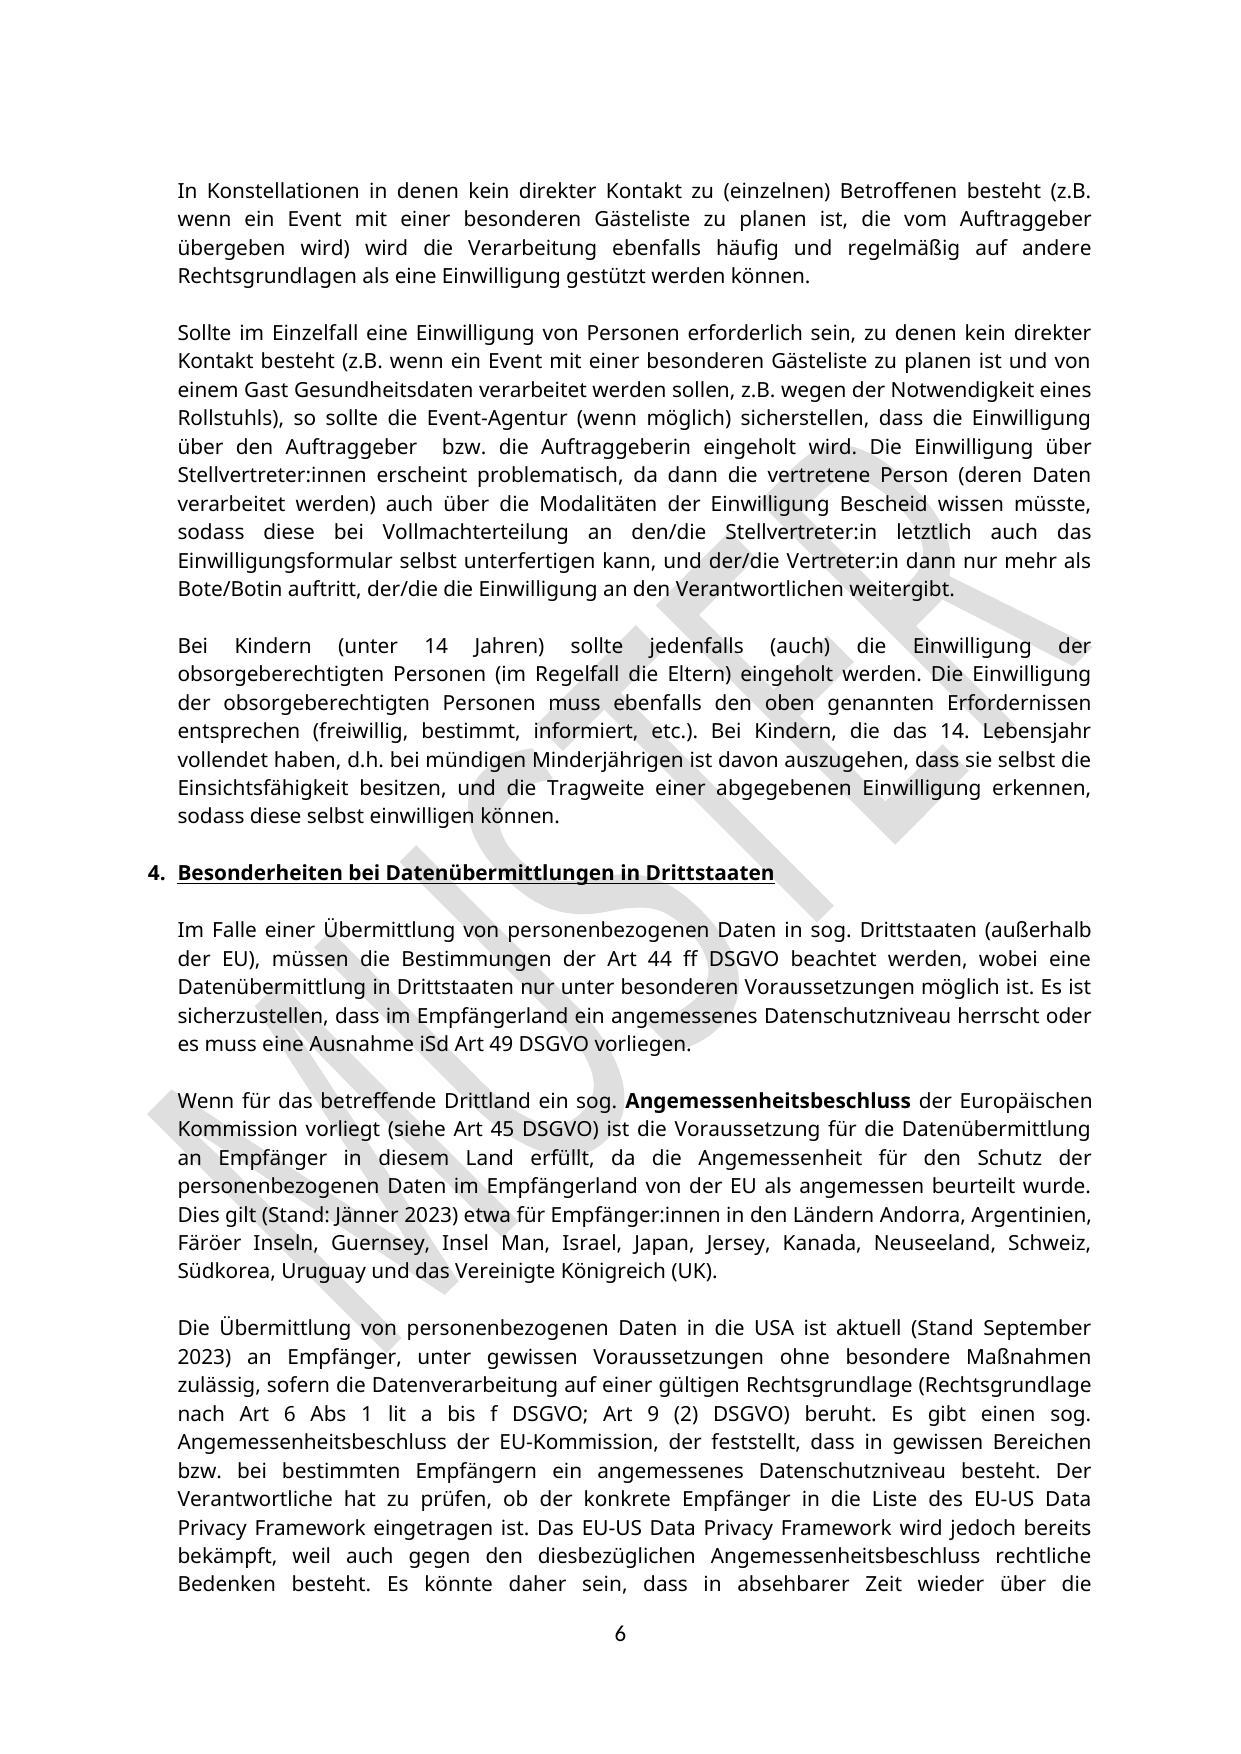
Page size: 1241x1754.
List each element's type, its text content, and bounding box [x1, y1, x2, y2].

list Besonderheiten bei Datenübermittlungen in Drittstaaten [148, 858, 1093, 887]
text Bei Kindern (unter 14 Jahren) sollte jedenfalls (auch) die Einwilligung der obsorgeberechtigten Personen (im Regelfall die Eltern) eingeholt werden. Die Einwilligung der obsorgeberechtigten Personen muss ebenfalls den oben genannten Erfordernissen entsprechen (freiwillig, bestimmt, informiert, etc.). Bei Kindern, die das 14. Lebensjahr vollendet haben, d.h. bei mündigen Minderjährigen ist davon auszugehen, dass sie selbst die Einsichtsfähigkeit besitzen, und die Tragweite einer abgegebenen Einwilligung erkennen, sodass diese selbst einwilligen können. [177, 631, 1093, 830]
text Im Falle einer Übermittlung von personenbezogenen Daten in sog. Drittstaaten (außerhalb der EU), müssen die Bestimmungen der Art 44 ff DSGVO beachtet werden, wobei eine Datenübermittlung in Drittstaaten nur unter besonderen Voraussetzungen möglich ist. Es ist sicherzustellen, dass im Empfängerland ein angemessenes Datenschutzniveau herrscht oder es muss eine Ausnahme iSd Art 49 DSGVO vorliegen. [177, 915, 1093, 1058]
text Sollte im Einzelfall eine Einwilligung von Personen erforderlich sein, zu denen kein direkter Kontakt besteht (z.B. wenn ein Event mit einer besonderen Gästeliste zu planen ist und von einem Gast Gesundheitsdaten verarbeitet werden sollen, z.B. wegen der Notwendigkeit eines Rollstuhls), so sollte die Event-Agentur (wenn möglich) sicherstellen, dass die Einwilligung über den Auftraggeber bzw. die Auftraggeberin eingeholt wird. Die Einwilligung über Stellvertreter:innen erscheint problematisch, da dann die vertretene Person (deren Daten verarbeitet werden) auch über die Modalitäten der Einwilligung Bescheid wissen müsste, sodass diese bei Vollmachterteilung an den/die Stellvertreter:in letztlich auch das Einwilligungsformular selbst unterfertigen kann, und der/die Vertreter:in dann nur mehr als Bote/Botin auftritt, der/die die Einwilligung an den Verantwortlichen weitergibt. [177, 318, 1093, 603]
text In Konstellationen in denen kein direkter Kontakt zu (einzelnen) Betroffenen besteht (z.B. wenn ein Event mit einer besonderen Gästeliste zu planen ist, die vom Auftraggeber übergeben wird) wird die Verarbeitung ebenfalls häufig und regelmäßig auf andere Rechtsgrundlagen als eine Einwilligung gestützt werden können. [177, 176, 1093, 290]
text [177, 1313, 1093, 1598]
text Wenn für das betreffende Drittland ein sog. Angemessenheitsbeschluss der Europäischen Kommission vorliegt (siehe Art 45 DSGVO) ist die Voraussetzung für die Datenübermittlung an Empfänger in diesem Land erfüllt, da die Angemessenheit für den Schutz der personenbezogenen Daten im Empfängerland von der EU als angemessen beurteilt wurde. Dies gilt (Stand: Jänner 2023) etwa für Empfänger:innen in den Ländern Andorra, Argentinien, Färöer Inseln, Guernsey, Insel Man, Israel, Japan, Jersey, Kanada, Neuseeland, Schweiz, Südkorea, Uruguay und das Vereinigte Königreich (UK). [177, 1086, 1093, 1285]
